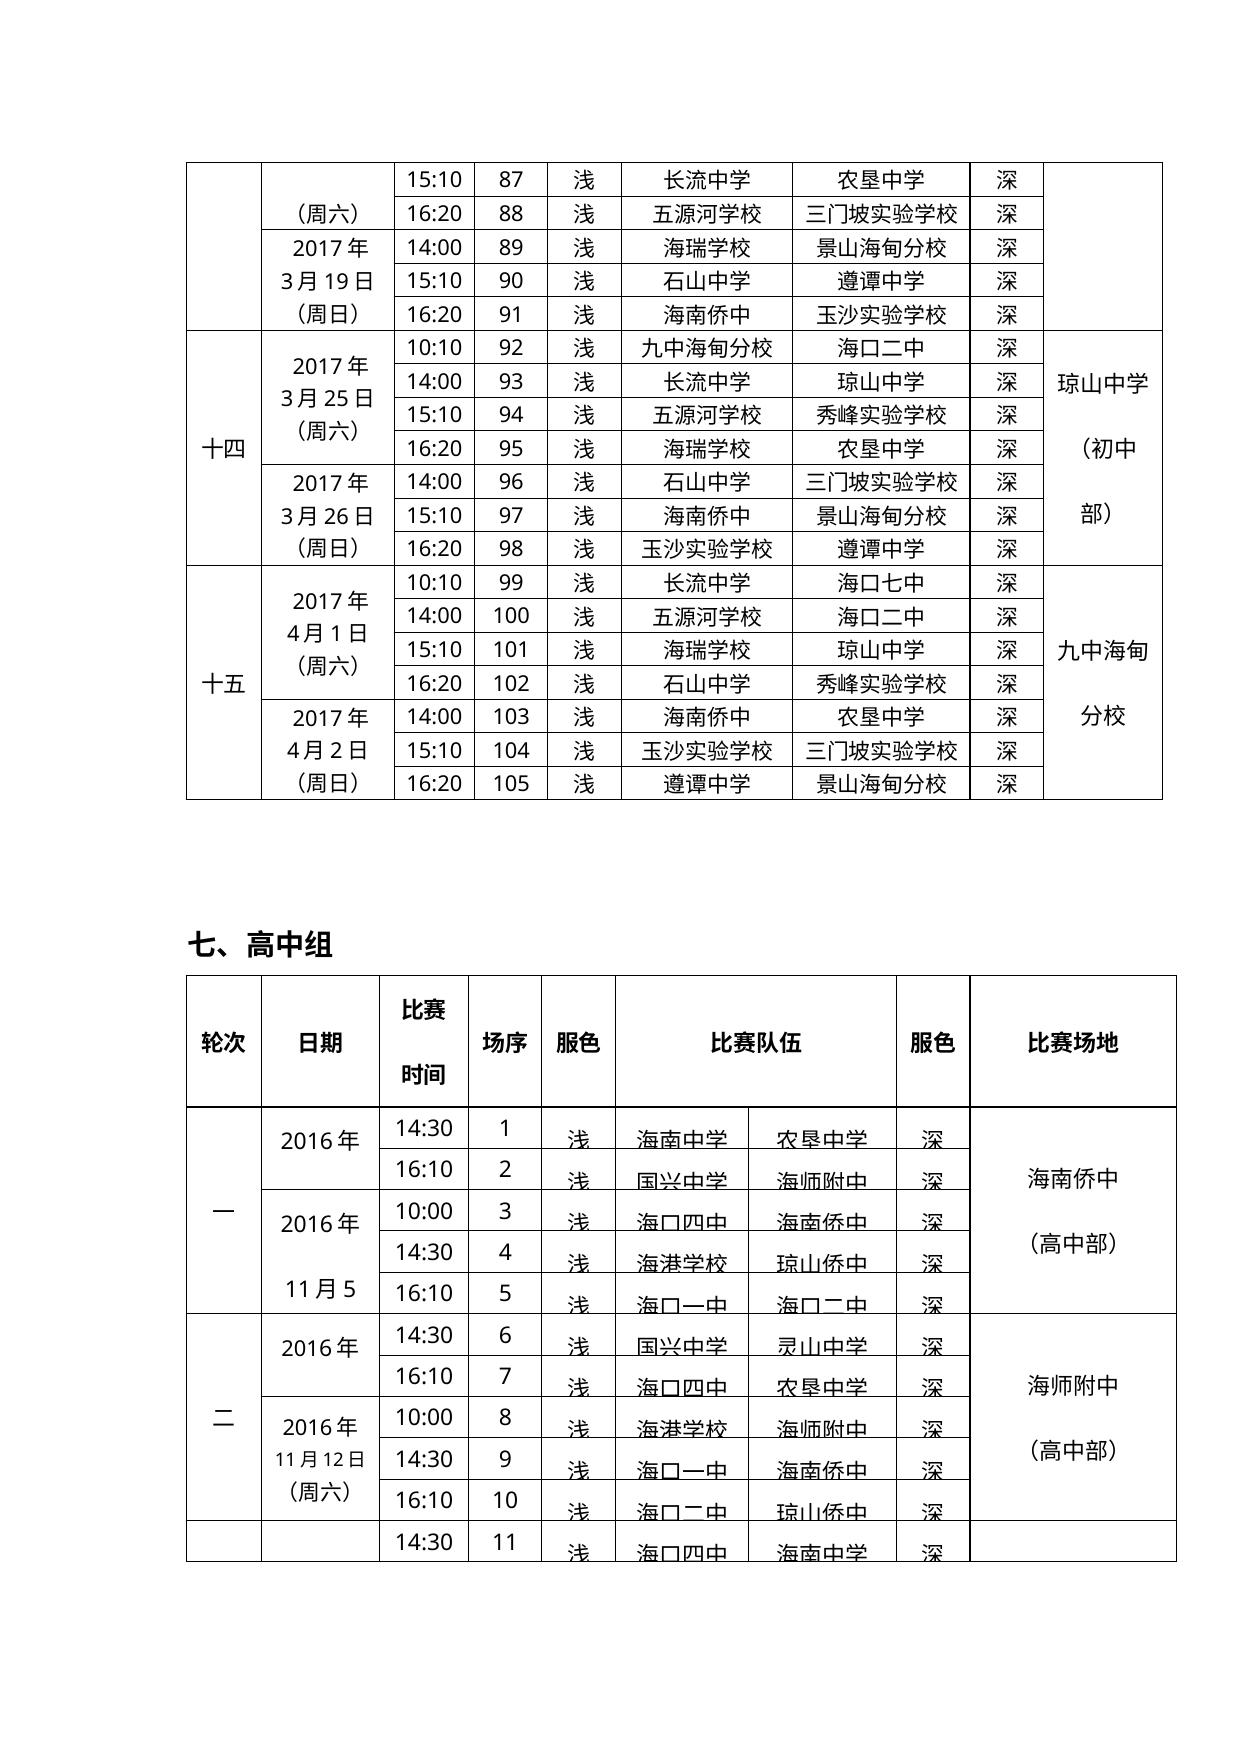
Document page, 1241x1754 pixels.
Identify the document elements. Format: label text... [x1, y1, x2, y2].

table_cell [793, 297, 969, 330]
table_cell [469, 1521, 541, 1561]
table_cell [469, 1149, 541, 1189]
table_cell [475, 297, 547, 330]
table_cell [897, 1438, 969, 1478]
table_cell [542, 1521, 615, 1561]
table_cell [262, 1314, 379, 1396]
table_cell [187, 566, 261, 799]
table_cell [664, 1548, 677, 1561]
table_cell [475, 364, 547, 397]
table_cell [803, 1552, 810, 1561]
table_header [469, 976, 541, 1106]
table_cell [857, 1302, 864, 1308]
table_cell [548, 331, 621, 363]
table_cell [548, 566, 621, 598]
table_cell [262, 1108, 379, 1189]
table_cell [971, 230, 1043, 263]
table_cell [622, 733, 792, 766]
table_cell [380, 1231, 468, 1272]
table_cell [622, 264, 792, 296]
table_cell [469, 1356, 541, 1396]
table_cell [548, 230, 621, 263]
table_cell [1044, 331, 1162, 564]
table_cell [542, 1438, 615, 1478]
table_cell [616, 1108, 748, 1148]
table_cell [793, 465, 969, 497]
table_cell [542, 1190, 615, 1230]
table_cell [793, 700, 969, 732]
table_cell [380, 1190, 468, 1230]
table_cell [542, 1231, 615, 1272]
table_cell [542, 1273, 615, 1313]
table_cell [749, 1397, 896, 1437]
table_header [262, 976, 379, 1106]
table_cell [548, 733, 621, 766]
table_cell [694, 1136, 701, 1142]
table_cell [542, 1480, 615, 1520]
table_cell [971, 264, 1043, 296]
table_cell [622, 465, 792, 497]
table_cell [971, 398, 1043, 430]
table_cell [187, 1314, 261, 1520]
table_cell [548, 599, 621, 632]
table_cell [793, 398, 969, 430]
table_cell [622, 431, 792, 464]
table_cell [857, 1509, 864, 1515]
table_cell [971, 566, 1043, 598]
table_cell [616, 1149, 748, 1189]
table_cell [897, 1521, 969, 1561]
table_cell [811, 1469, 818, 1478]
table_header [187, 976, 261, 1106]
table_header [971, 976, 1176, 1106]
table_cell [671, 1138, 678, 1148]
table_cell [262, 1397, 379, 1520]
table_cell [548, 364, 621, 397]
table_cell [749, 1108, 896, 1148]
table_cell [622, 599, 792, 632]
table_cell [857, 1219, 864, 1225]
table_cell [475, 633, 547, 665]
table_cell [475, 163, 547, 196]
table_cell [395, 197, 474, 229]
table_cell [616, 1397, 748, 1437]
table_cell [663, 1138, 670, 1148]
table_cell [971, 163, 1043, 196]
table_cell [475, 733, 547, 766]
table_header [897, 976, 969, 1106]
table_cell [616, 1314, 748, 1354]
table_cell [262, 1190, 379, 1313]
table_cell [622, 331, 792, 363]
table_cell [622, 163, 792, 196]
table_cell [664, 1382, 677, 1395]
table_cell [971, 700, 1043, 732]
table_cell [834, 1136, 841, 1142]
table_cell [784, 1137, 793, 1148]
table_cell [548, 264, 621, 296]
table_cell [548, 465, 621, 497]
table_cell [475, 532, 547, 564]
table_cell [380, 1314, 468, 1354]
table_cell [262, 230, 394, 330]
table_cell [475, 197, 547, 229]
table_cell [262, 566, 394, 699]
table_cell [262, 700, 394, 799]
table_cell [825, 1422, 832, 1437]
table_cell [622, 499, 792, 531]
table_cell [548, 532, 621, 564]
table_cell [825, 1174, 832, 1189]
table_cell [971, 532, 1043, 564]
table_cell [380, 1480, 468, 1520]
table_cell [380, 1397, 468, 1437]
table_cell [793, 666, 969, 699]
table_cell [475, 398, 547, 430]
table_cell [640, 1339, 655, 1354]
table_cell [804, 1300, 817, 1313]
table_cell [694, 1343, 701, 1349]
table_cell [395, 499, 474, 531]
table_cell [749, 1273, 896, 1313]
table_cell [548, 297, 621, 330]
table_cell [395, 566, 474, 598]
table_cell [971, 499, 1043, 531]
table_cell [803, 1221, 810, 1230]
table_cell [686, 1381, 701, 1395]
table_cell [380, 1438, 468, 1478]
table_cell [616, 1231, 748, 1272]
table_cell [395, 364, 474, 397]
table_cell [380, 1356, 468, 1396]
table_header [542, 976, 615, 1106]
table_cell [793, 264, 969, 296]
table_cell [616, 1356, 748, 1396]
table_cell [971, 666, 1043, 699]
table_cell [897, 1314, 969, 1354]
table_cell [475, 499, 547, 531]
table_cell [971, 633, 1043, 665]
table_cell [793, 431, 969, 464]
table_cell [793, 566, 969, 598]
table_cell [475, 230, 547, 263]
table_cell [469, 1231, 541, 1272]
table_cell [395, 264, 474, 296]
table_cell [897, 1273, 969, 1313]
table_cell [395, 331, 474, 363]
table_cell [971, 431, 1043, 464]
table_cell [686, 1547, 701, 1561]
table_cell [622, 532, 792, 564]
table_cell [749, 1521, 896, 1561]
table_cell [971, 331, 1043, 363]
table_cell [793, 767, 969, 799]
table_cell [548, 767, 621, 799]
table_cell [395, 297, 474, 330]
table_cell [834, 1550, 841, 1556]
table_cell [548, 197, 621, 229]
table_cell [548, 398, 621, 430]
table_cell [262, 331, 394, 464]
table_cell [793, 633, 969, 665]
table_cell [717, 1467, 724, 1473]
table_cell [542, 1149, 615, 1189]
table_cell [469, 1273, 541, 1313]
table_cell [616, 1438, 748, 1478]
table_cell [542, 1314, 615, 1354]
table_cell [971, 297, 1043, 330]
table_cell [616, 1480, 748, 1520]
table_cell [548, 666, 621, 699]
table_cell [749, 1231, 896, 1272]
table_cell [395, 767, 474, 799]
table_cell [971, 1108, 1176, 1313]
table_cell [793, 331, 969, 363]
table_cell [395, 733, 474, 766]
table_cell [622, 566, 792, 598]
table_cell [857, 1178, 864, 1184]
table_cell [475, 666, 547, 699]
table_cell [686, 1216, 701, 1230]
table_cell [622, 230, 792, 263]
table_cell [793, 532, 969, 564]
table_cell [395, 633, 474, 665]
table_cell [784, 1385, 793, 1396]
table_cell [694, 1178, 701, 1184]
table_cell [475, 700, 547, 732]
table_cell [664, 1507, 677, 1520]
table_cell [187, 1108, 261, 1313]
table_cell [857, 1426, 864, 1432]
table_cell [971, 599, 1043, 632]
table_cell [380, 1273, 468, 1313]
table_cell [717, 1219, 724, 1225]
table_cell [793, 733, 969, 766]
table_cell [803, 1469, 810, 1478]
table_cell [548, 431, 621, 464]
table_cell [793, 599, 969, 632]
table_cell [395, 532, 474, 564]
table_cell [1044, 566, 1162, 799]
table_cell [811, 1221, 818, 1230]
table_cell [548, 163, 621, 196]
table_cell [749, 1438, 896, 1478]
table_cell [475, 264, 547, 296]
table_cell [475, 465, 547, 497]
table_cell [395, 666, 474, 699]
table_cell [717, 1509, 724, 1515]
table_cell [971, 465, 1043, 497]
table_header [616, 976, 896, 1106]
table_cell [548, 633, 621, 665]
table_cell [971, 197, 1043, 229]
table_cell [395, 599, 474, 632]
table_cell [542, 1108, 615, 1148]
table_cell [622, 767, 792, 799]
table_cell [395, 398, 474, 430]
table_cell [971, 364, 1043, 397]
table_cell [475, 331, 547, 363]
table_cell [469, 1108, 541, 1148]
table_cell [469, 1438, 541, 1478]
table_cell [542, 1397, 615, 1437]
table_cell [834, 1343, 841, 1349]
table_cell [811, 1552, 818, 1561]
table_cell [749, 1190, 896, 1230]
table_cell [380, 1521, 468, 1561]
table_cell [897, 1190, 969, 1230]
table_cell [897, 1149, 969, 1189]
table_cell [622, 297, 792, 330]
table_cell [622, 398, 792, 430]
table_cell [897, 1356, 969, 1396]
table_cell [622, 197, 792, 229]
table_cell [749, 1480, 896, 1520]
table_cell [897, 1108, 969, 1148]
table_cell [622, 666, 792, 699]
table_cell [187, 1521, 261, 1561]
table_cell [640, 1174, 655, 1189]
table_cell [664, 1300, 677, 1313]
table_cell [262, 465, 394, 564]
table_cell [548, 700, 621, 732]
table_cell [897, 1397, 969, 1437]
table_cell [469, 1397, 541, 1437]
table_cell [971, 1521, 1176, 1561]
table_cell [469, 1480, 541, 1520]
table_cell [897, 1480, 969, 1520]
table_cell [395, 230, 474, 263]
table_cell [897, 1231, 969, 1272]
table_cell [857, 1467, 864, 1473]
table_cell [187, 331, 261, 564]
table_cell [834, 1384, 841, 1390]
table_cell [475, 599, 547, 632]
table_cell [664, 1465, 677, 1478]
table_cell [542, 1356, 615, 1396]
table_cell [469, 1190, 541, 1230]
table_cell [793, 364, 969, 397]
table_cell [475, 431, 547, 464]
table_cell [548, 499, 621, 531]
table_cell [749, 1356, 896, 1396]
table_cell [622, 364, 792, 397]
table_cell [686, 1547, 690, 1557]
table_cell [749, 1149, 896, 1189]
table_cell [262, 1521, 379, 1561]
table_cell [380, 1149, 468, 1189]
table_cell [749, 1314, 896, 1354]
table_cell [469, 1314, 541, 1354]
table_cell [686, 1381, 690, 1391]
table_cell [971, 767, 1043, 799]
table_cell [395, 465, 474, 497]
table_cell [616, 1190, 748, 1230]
text 七、高中组 [187, 910, 1053, 975]
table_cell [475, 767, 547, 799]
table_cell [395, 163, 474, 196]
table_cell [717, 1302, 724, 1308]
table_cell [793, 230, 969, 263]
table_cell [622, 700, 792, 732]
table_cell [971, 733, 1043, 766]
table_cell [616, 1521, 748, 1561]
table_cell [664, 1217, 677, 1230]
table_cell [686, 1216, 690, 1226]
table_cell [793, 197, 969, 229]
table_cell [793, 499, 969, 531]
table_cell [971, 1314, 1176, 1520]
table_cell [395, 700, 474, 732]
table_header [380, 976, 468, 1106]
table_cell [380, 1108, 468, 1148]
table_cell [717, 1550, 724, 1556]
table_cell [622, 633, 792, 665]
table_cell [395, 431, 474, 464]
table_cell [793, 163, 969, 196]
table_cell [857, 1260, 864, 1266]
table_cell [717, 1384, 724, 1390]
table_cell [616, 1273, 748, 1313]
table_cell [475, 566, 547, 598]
